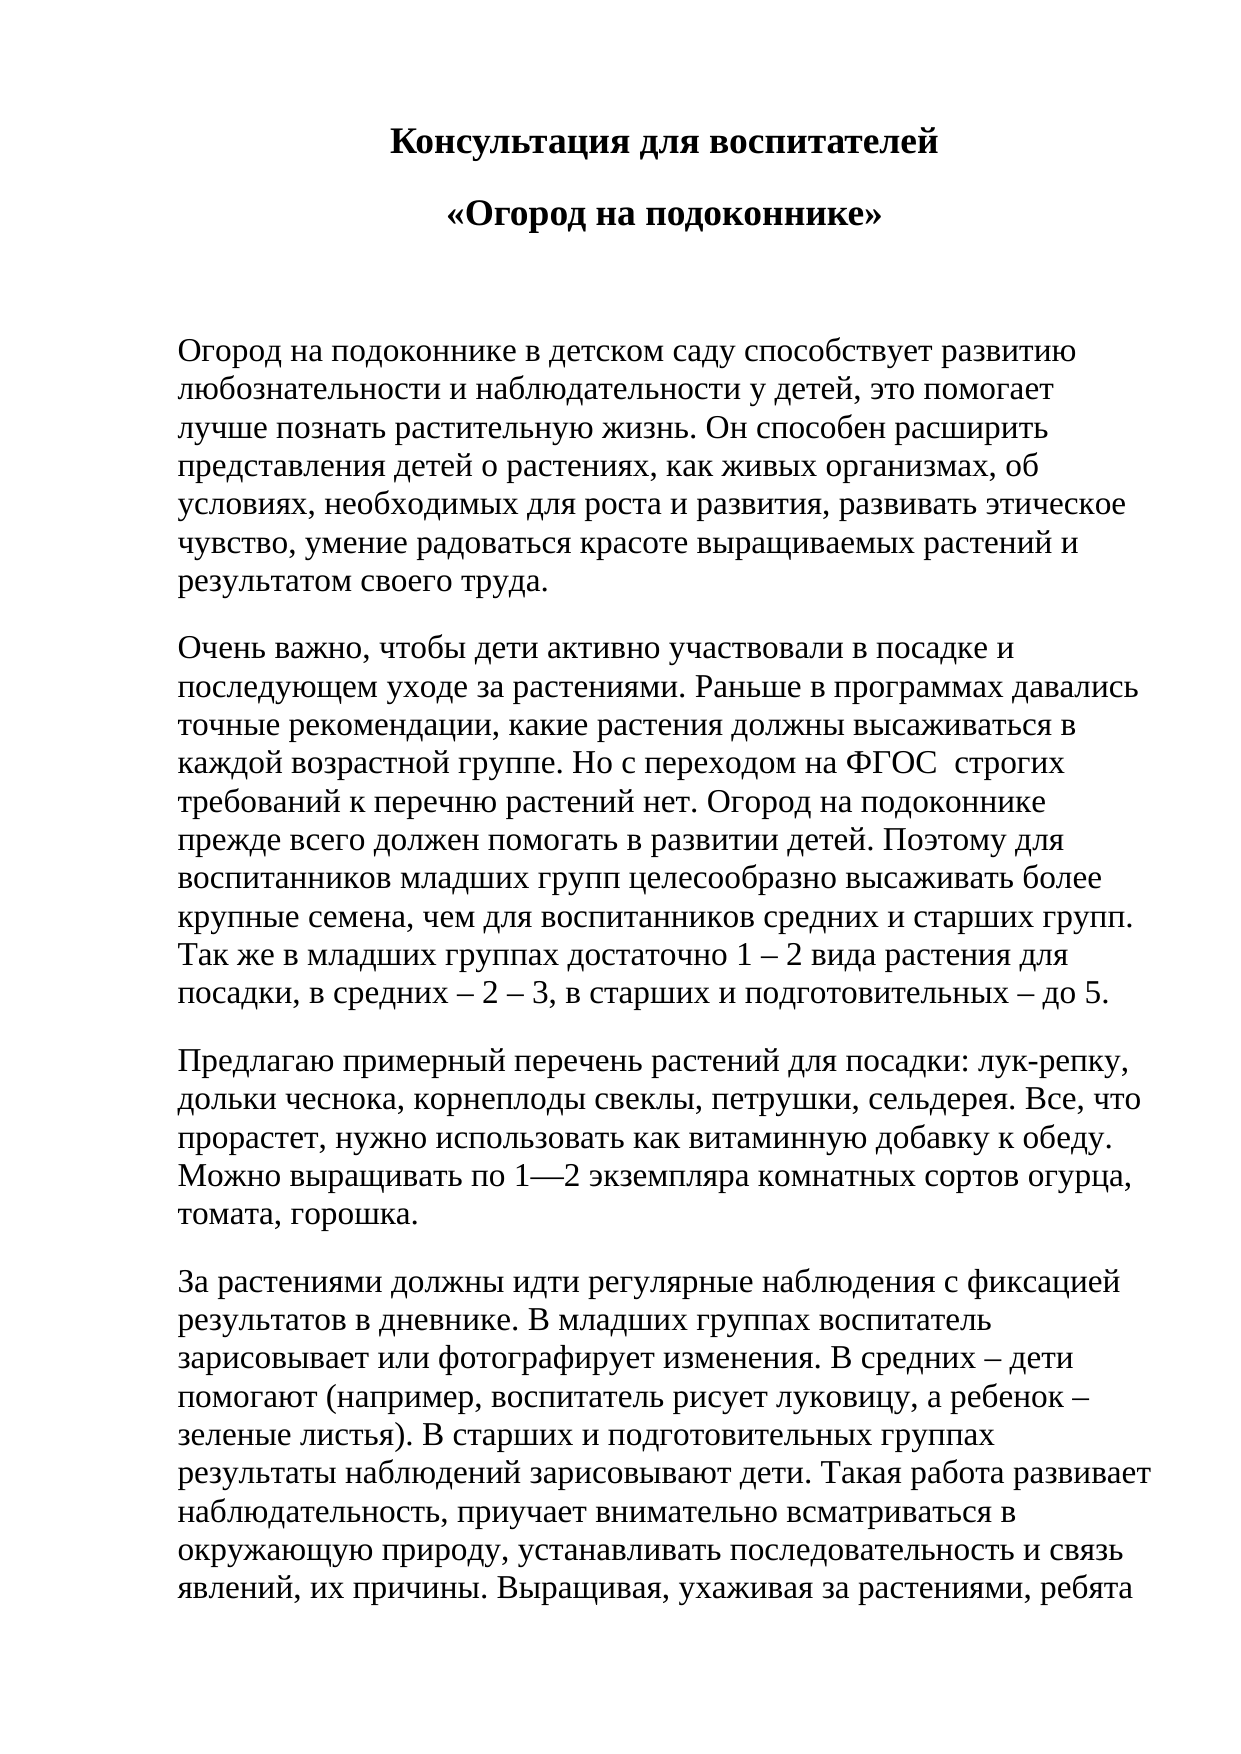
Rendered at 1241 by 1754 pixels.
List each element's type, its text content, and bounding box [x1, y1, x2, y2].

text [177, 1261, 1152, 1606]
text Огород на подоконнике в детском саду способствует развитию любознательности и наблюдательности у детей, это помогает лучше познать растительную жизнь. Он способен расширить представления детей о растениях, как живых организмах, об условиях, необходимых для роста и развития, развивать этическое чувство, умение радоваться красоте выращиваемых растений и результатом своего труда. [177, 330, 1152, 598]
text Консультация для воспитателей [177, 118, 1152, 161]
text Очень важно, чтобы дети активно участвовали в посадке и последующем уходе за растениями. Раньше в программах давались точные рекомендации, какие растения должны высаживаться в каждой возрастной группе. Но с переходом на ФГОС строгих требований к перечню растений нет. Огород на подоконнике прежде всего должен помогать в развитии детей. Поэтому для воспитанников младших групп целесообразно высаживать более крупные семена, чем для воспитанников средних и старших групп. Так же в младших группах достаточно 1 – 2 вида растения для посадки, в средних – 2 – 3, в старших и подготовительных – до 5. [177, 628, 1152, 1011]
text «Огород на подоконнике» [177, 190, 1152, 233]
text Предлагаю примерный перечень растений для посадки: лук-репку, дольки чеснока, корнеплоды свеклы, петрушки, сельдерея. Все, что прорастет, нужно использовать как витаминную добавку к обеду. Можно выращивать по 1—2 экземпляра комнатных сортов огурца, томата, горошка. [177, 1040, 1152, 1232]
